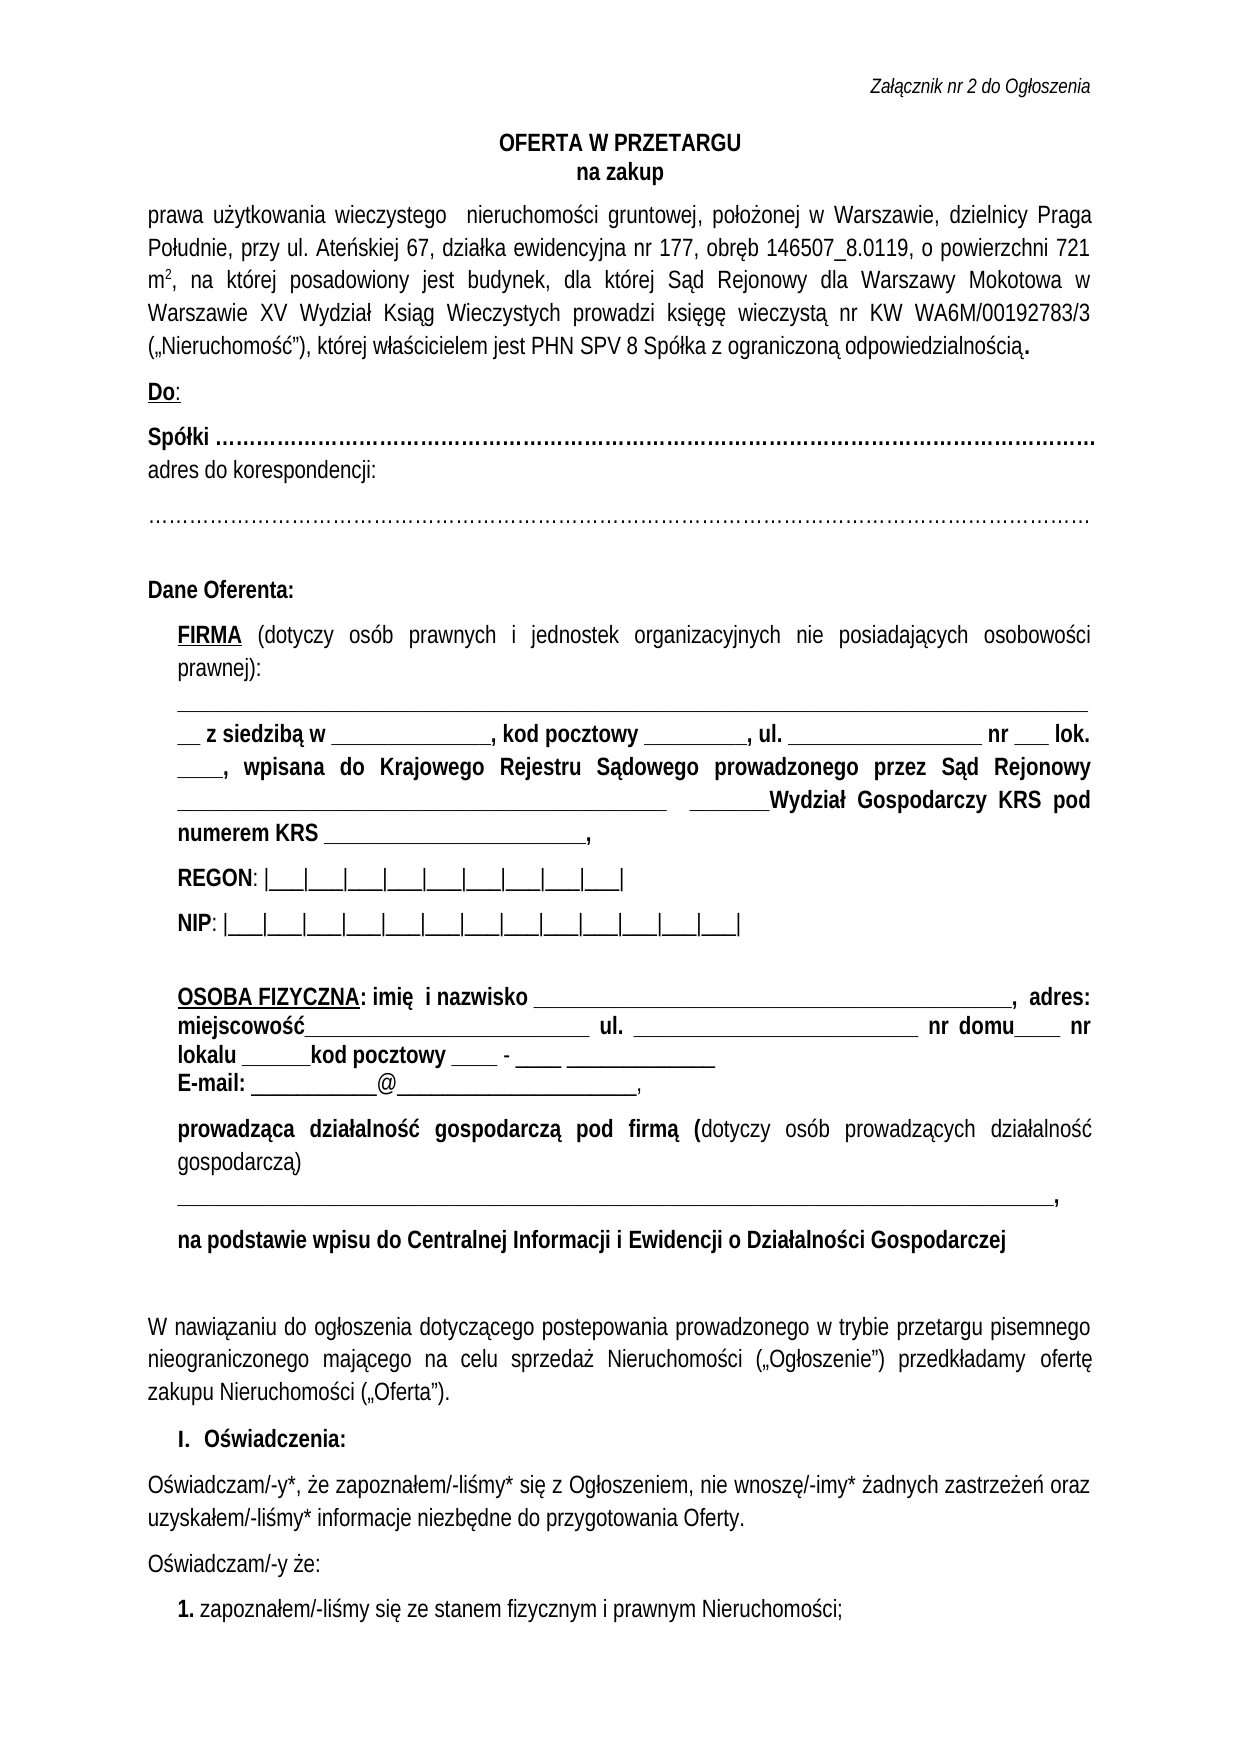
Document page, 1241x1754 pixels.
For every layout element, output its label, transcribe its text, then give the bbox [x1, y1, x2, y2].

text FIRMA (dotyczy osób prawnych i jednostek organizacyjnych nie posiadających osobowości prawnej): __________________________________________________________________________________ z siedzibą w ______________, kod pocztowy _________, ul. _________________ nr ___ lok. ____, wpisana do Krajowego Rejestru Sądowego prowadzonego przez Sąd Rejonowy ___________________________________________ _______Wydział Gospodarczy KRS pod numerem KRS _______________________, [177, 620, 1092, 846]
text Oświadczam/-y że: [148, 1549, 1092, 1577]
text na zakup [148, 157, 1092, 185]
text W nawiązaniu do ogłoszenia dotyczącego postepowania prowadzonego w trybie przetargu pisemnego nieograniczonego mającego na celu sprzedaż Nieruchomości („Ogłoszenie”) przedkładamy ofertę zakupu Nieruchomości („Oferta”). [148, 1312, 1092, 1406]
text Spółki ………………………………………………………………………………………………………………… adres do korespondencji: [148, 422, 1197, 484]
text E-mail: ___________@_____________________, [177, 1068, 1092, 1097]
text ………………………………………………………………………………………………………………………… [148, 501, 1092, 529]
text Oświadczam/-y*, że zapoznałem/-liśmy* się z Ogłoszeniem, nie wnoszę/-imy* żadnych zastrzeżeń oraz uzyskałem/-liśmy* informacje niezbędne do przygotowania Oferty. [148, 1470, 1092, 1532]
text OSOBA FIZYCZNA: imię i nazwisko __________________________________________, adres: miejscowość_________________________ ul. _________________________ nr domu____ nr lokalu ______kod pocztowy ____ - ____ _____________ [177, 982, 1092, 1068]
list prawa użytkowania wieczystego nieruchomości gruntowej, położonej w Warszawie, dzielnicy Praga Południe, przy ul. Ateńskiej 67, działka ewidencyjna nr 177, obręb 146507_8.0119, o powierzchni 721 m2, na której posadowiony jest budynek, dla której Sąd Rejonowy dla Warszawy Mokotowa w Warszawie XV Wydział Ksiąg Wieczystych prowadzi księgę wieczystą nr KW WA6M/00192783/3 („Nieruchomość”), której właścicielem jest PHN SPV 8 Spółka z ograniczoną odpowiedzialnością. [148, 200, 1092, 360]
text OFERTA W PRZETARGU [148, 128, 1092, 157]
text Dane Oferenta: [148, 574, 1198, 603]
text na podstawie wpisu do Centralnej Informacji i Ewidencji o Działalności Gospodarczej [177, 1225, 1092, 1254]
text prowadząca działalność gospodarczą pod firmą (dotyczy osób prowadzących działalność gospodarczą) _____________________________________________________________________________, [177, 1114, 1092, 1208]
subtitle Oświadczenia: [177, 1423, 1092, 1453]
text Do: [148, 377, 1197, 405]
text NIP: |___|___|___|___|___|___|___|___|___|___|___|___|___| [177, 908, 1092, 937]
text REGON: |___|___|___|___|___|___|___|___|___| [177, 863, 1092, 892]
text 1. zapoznałem/-liśmy się ze stanem fizycznym i prawnym Nieruchomości; [177, 1594, 1092, 1623]
